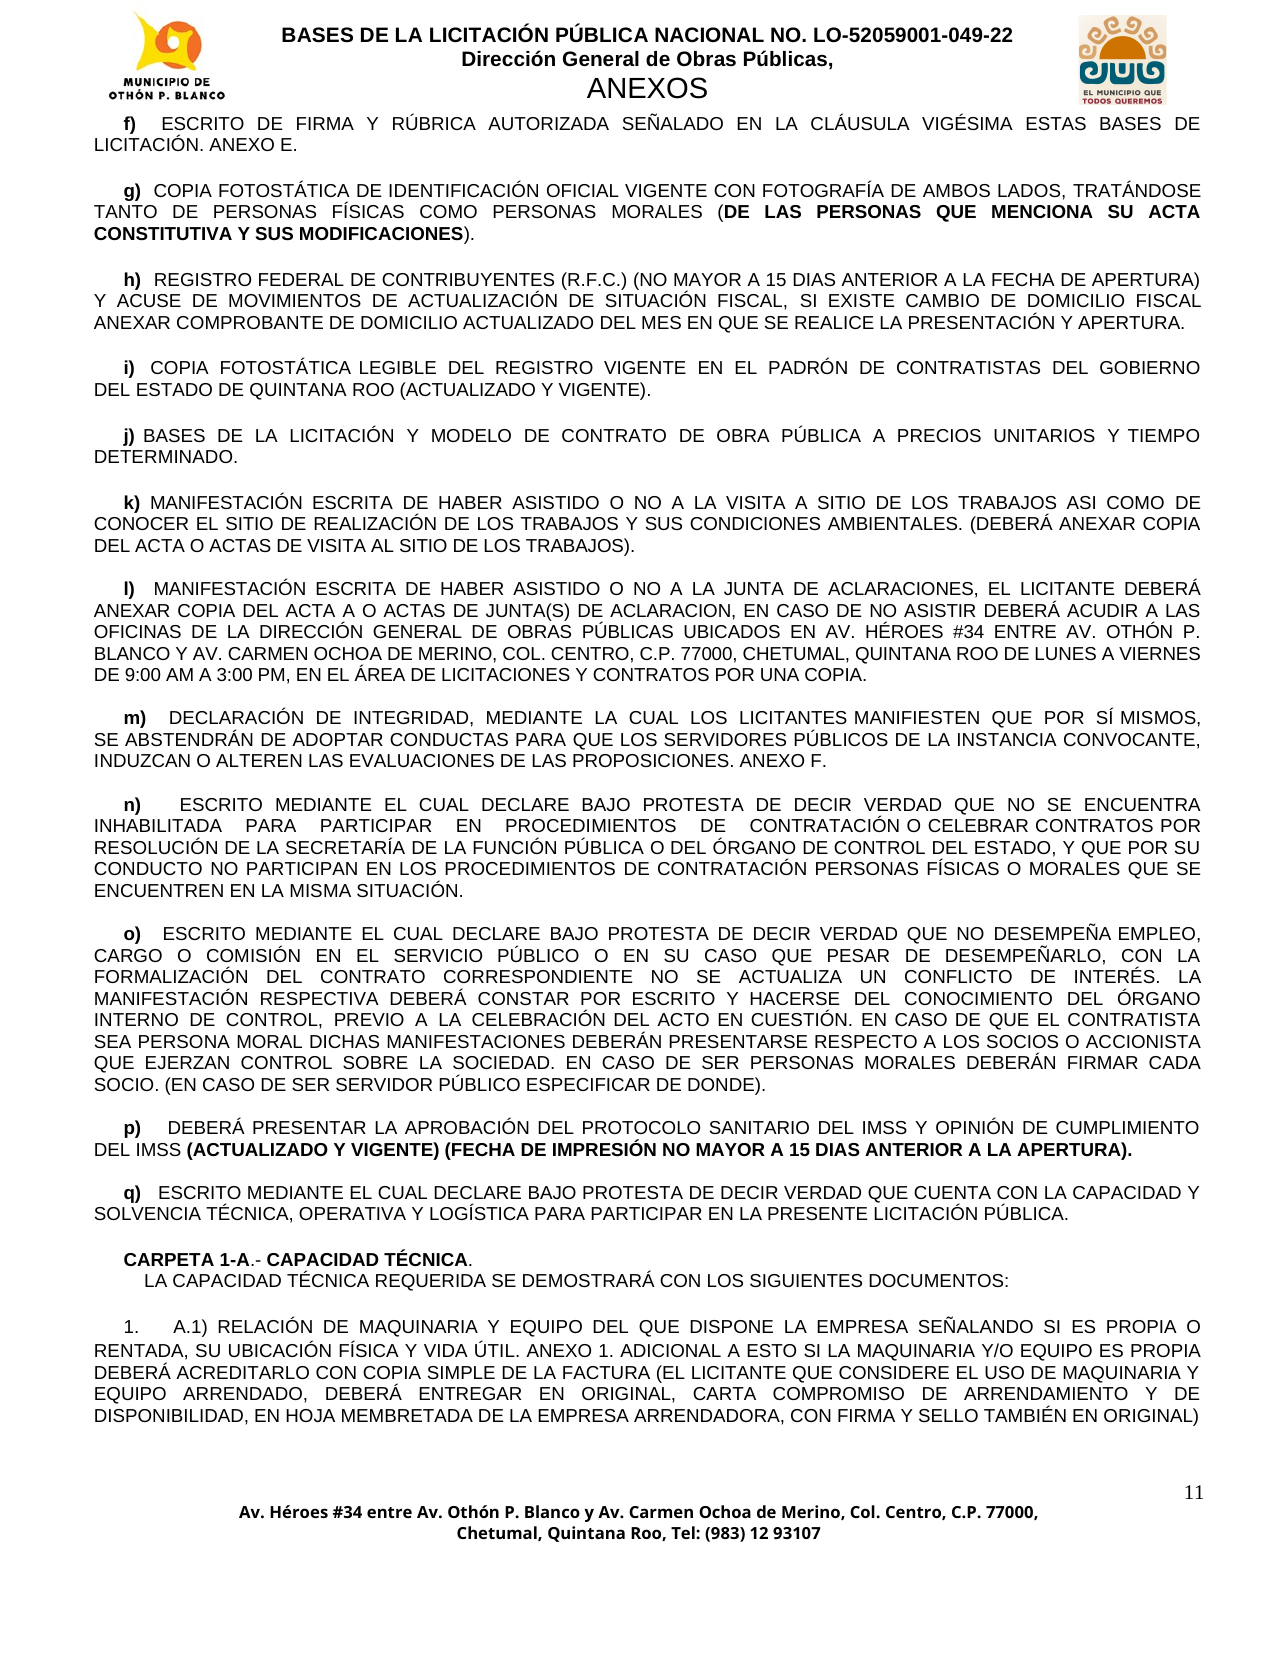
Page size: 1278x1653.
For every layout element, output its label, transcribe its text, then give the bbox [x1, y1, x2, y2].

text g) COPIA FOTOSTÁTICA DE IDENTIFICACIÓN OFICIAL VIGENTE CON FOTOGRAFÍA DE AMBOS LADOS, TRATÁNDOSE TANTO DE PERSONAS FÍSICAS COMO PERSONAS MORALES (DE LAS PERSONAS QUE MENCIONA SU ACTA CONSTITUTIVA Y SUS MODIFICACIONES). [94, 180, 1201, 244]
text h) REGISTRO FEDERAL DE CONTRIBUYENTES (R.F.C.) (NO MAYOR A 15 DIAS ANTERIOR A LA FECHA DE APERTURA) Y ACUSE DE MOVIMIENTOS DE ACTUALIZACIÓN DE SITUACIÓN FISCAL, SI EXISTE CAMBIO DE DOMICILIO FISCAL ANEXAR COMPROBANTE DE DOMICILIO ACTUALIZADO DEL MES EN QUE SE REALICE LA PRESENTACIÓN Y APERTURA. [94, 268, 1201, 333]
text m) DECLARACIÓN DE INTEGRIDAD, MEDIANTE LA CUAL LOS LICITANTES MANIFIESTEN QUE POR SÍ MISMOS, SE ABSTENDRÁN DE ADOPTAR CONDUCTAS PARA QUE LOS SERVIDORES PÚBLICOS DE LA INSTANCIA CONVOCANTE, INDUZCAN O ALTEREN LAS EVALUACIONES DE LAS PROPOSICIONES. ANEXO F. [94, 707, 1201, 772]
text CARPETA 1-A.- CAPACIDAD TÉCNICA. [94, 1249, 1201, 1270]
text n) ESCRITO MEDIANTE EL CUAL DECLARE BAJO PROTESTA DE DECIR VERDAD QUE NO SE ENCUENTRA INHABILITADA PARA PARTICIPAR EN PROCEDIMIENTOS DE CONTRATACIÓN O CELEBRAR CONTRATOS POR RESOLUCIÓN DE LA SECRETARÍA DE LA FUNCIÓN PÚBLICA O DEL ÓRGANO DE CONTROL DEL ESTADO, Y QUE POR SU CONDUCTO NO PARTICIPAN EN LOS PROCEDIMIENTOS DE CONTRATACIÓN PERSONAS FÍSICAS O MORALES QUE SE ENCUENTREN EN LA MISMA SITUACIÓN. [94, 793, 1201, 901]
text k) MANIFESTACIÓN ESCRITA DE HABER ASISTIDO O NO A LA VISITA A SITIO DE LOS TRABAJOS ASI COMO DE CONOCER EL SITIO DE REALIZACIÓN DE LOS TRABAJOS Y SUS CONDICIONES AMBIENTALES. (DEBERÁ ANEXAR COPIA DEL ACTA O ACTAS DE VISITA AL SITIO DE LOS TRABAJOS). [94, 492, 1201, 556]
text l) MANIFESTACIÓN ESCRITA DE HABER ASISTIDO O NO A LA JUNTA DE ACLARACIONES, EL LICITANTE DEBERÁ ANEXAR COPIA DEL ACTA A O ACTAS DE JUNTA(S) DE ACLARACION, EN CASO DE NO ASISTIR DEBERÁ ACUDIR A LAS OFICINAS DE LA DIRECCIÓN GENERAL DE OBRAS PÚBLICAS UBICADOS EN AV. HÉROES #34 ENTRE AV. OTHÓN P. BLANCO Y AV. CARMEN OCHOA DE MERINO, COL. CENTRO, C.P. 77000, CHETUMAL, QUINTANA ROO DE LUNES A VIERNES DE 9:00 AM A 3:00 PM, EN EL ÁREA DE LICITACIONES Y CONTRATOS POR UNA COPIA. [94, 578, 1201, 686]
text LA CAPACIDAD TÉCNICA REQUERIDA SE DEMOSTRARÁ CON LOS SIGUIENTES DOCUMENTOS: [94, 1270, 1201, 1292]
text i) COPIA FOTOSTÁTICA LEGIBLE DEL REGISTRO VIGENTE EN EL PADRÓN DE CONTRATISTAS DEL GOBIERNO DEL ESTADO DE QUINTANA ROO (ACTUALIZADO Y VIGENTE). [94, 357, 1201, 400]
text j) BASES DE LA LICITACIÓN Y MODELO DE CONTRATO DE OBRA PÚBLICA A PRECIOS UNITARIOS Y TIEMPO DETERMINADO. [94, 424, 1201, 467]
text o) ESCRITO MEDIANTE EL CUAL DECLARE BAJO PROTESTA DE DECIR VERDAD QUE NO DESEMPEÑA EMPLEO, CARGO O COMISIÓN EN EL SERVICIO PÚBLICO O EN SU CASO QUE PESAR DE DESEMPEÑARLO, CON LA FORMALIZACIÓN DEL CONTRATO CORRESPONDIENTE NO SE ACTUALIZA UN CONFLICTO DE INTERÉS. LA MANIFESTACIÓN RESPECTIVA DEBERÁ CONSTAR POR ESCRITO Y HACERSE DEL CONOCIMIENTO DEL ÓRGANO INTERNO DE CONTROL, PREVIO A LA CELEBRACIÓN DEL ACTO EN CUESTIÓN. EN CASO DE QUE EL CONTRATISTA SEA PERSONA MORAL DICHAS MANIFESTACIONES DEBERÁN PRESENTARSE RESPECTO A LOS SOCIOS O ACCIONISTA QUE EJERZAN CONTROL SOBRE LA SOCIEDAD. EN CASO DE SER PERSONAS MORALES DEBERÁN FIRMAR CADA SOCIO. (EN CASO DE SER SERVIDOR PÚBLICO ESPECIFICAR DE DONDE). [94, 923, 1201, 1095]
text p) DEBERÁ PRESENTAR LA APROBACIÓN DEL PROTOCOLO SANITARIO DEL IMSS Y OPINIÓN DE CUMPLIMIENTO DEL IMSS (ACTUALIZADO Y VIGENTE) (FECHA DE IMPRESIÓN NO MAYOR A 15 DIAS ANTERIOR A LA APERTURA). [94, 1117, 1201, 1160]
picture [1078, 15, 1167, 105]
text 1. A.1) RELACIÓN DE MAQUINARIA Y EQUIPO DEL QUE DISPONE LA EMPRESA SEÑALANDO SI ES PROPIA O RENTADA, SU UBICACIÓN FÍSICA Y VIDA ÚTIL. ANEXO 1. ADICIONAL A ESTO SI LA MAQUINARIA Y/O EQUIPO ES PROPIA DEBERÁ ACREDITARLO CON COPIA SIMPLE DE LA FACTURA (EL LICITANTE QUE CONSIDERE EL USO DE MAQUINARIA Y EQUIPO ARRENDADO, DEBERÁ ENTREGAR EN ORIGINAL, CARTA COMPROMISO DE ARRENDAMIENTO Y DE DISPONIBILIDAD, EN HOJA MEMBRETADA DE LA EMPRESA ARRENDADORA, CON FIRMA Y SELLO TAMBIÉN EN ORIGINAL) [94, 1316, 1201, 1426]
text q) ESCRITO MEDIANTE EL CUAL DECLARE BAJO PROTESTA DE DECIR VERDAD QUE CUENTA CON LA CAPACIDAD Y SOLVENCIA TÉCNICA, OPERATIVA Y LOGÍSTICA PARA PARTICIPAR EN LA PRESENTE LICITACIÓN PÚBLICA. [94, 1182, 1201, 1225]
picture [104, 0, 237, 112]
text f) ESCRITO DE FIRMA Y RÚBRICA AUTORIZADA SEÑALADO EN LA CLÁUSULA VIGÉSIMA ESTAS BASES DE LICITACIÓN. ANEXO E. [94, 112, 1201, 156]
